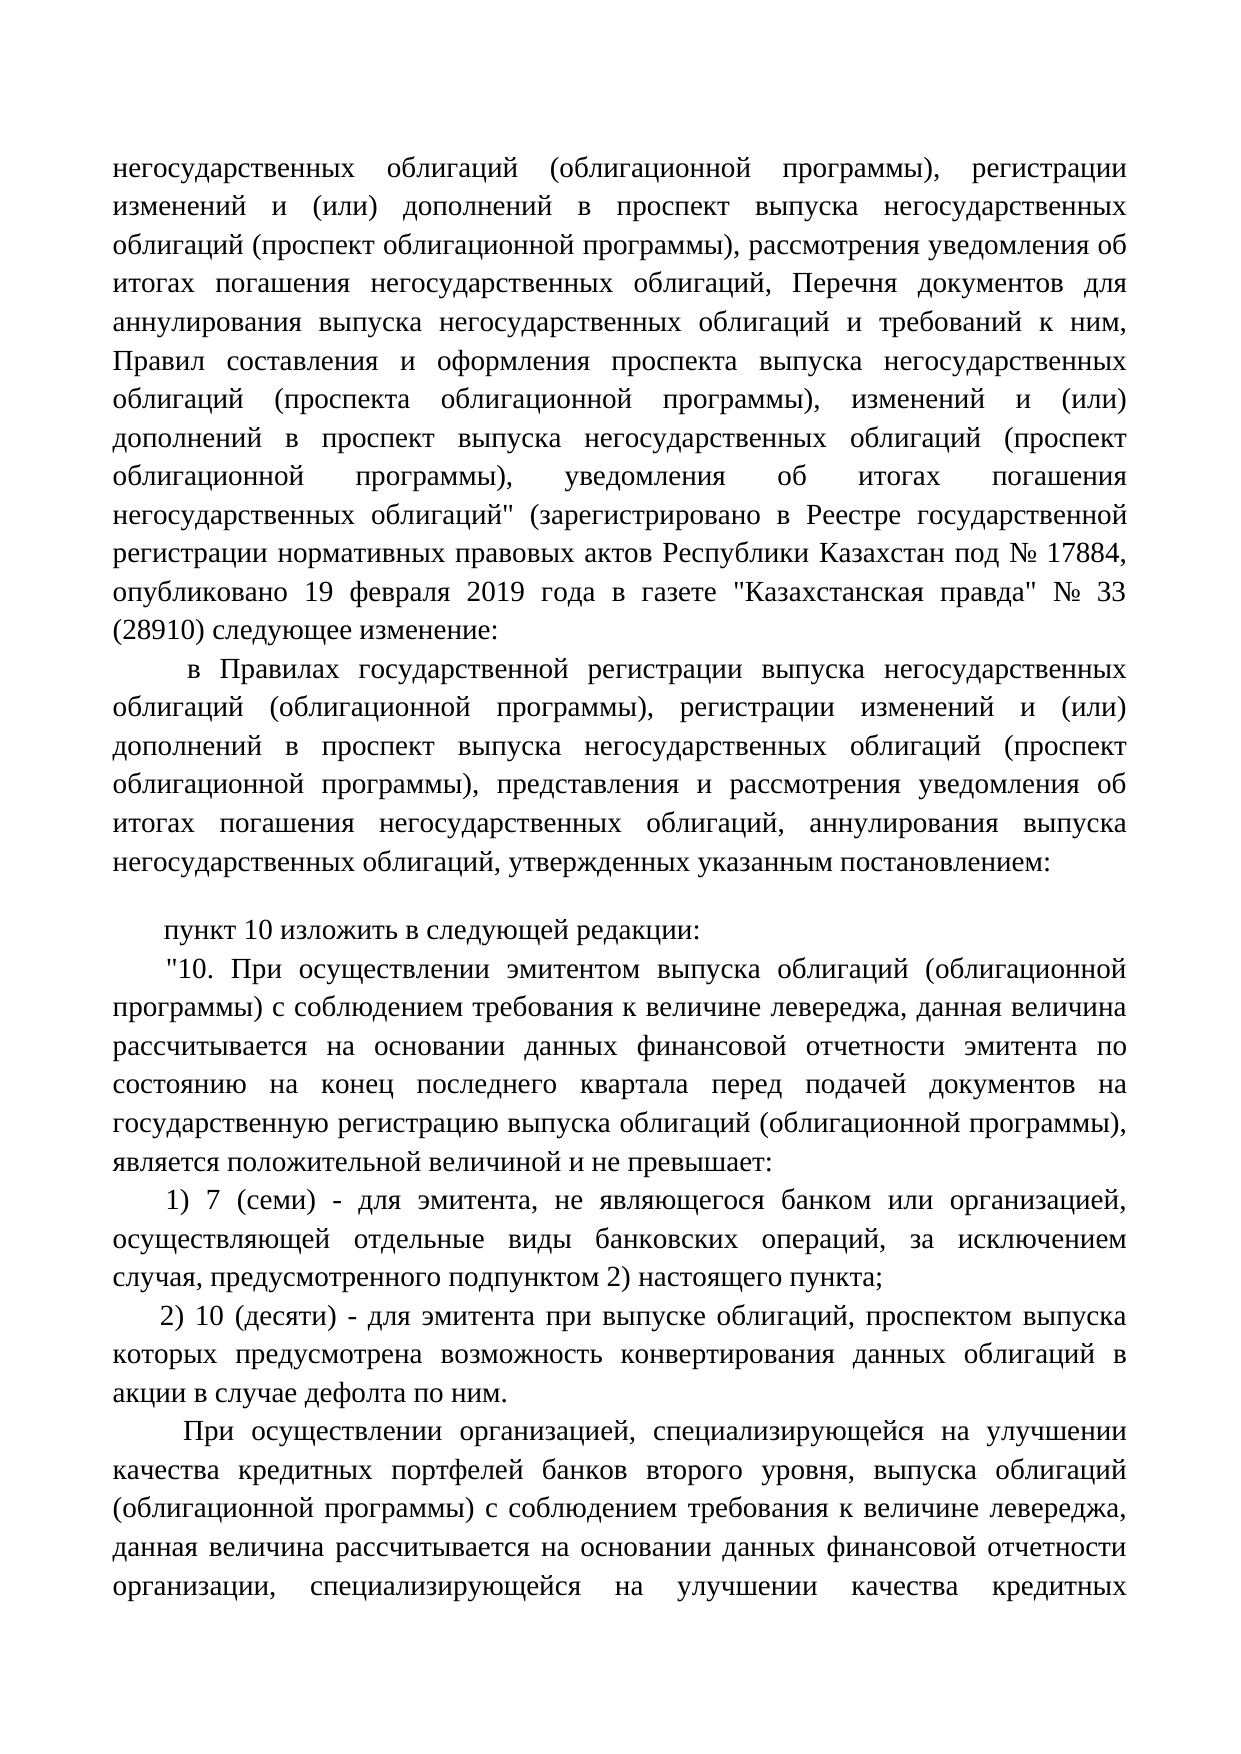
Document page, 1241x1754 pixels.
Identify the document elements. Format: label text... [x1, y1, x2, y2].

text 1) 7 (семи) - для эмитента, не являющегося банком или организацией, осуществляющей отдельные виды банковских операций, за исключением случая, предусмотренного подпунктом 2) настоящего пункта; [112, 1182, 1128, 1293]
text 2) 10 (десяти) - для эмитента при выпуске облигаций, проспектом выпуска которых предусмотрена возможность конвертирования данных облигаций в акции в случае дефолта по ним. [112, 1298, 1128, 1408]
text пункт 10 изложить в следующей редакции: [112, 912, 1128, 946]
text в Правилах государственной регистрации выпуска негосударственных облигаций (облигационной программы), регистрации изменений и (или) дополнений в проспект выпуска негосударственных облигаций (проспект облигационной программы), представления и рассмотрения уведомления об итогах погашения негосударственных облигаций, аннулирования выпуска негосударственных облигаций, утвержденных указанным постановлением: [112, 651, 1128, 877]
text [112, 1413, 1128, 1601]
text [112, 150, 1128, 646]
text "10. При осуществлении эмитентом выпуска облигаций (облигационной программы) с соблюдением требования к величине левереджа, данная величина рассчитывается на основании данных финансовой отчетности эмитента по состоянию на конец последнего квартала перед подачей документов на государственную регистрацию выпуска облигаций (облигационной программы), является положительной величиной и не превышает: [112, 951, 1128, 1177]
